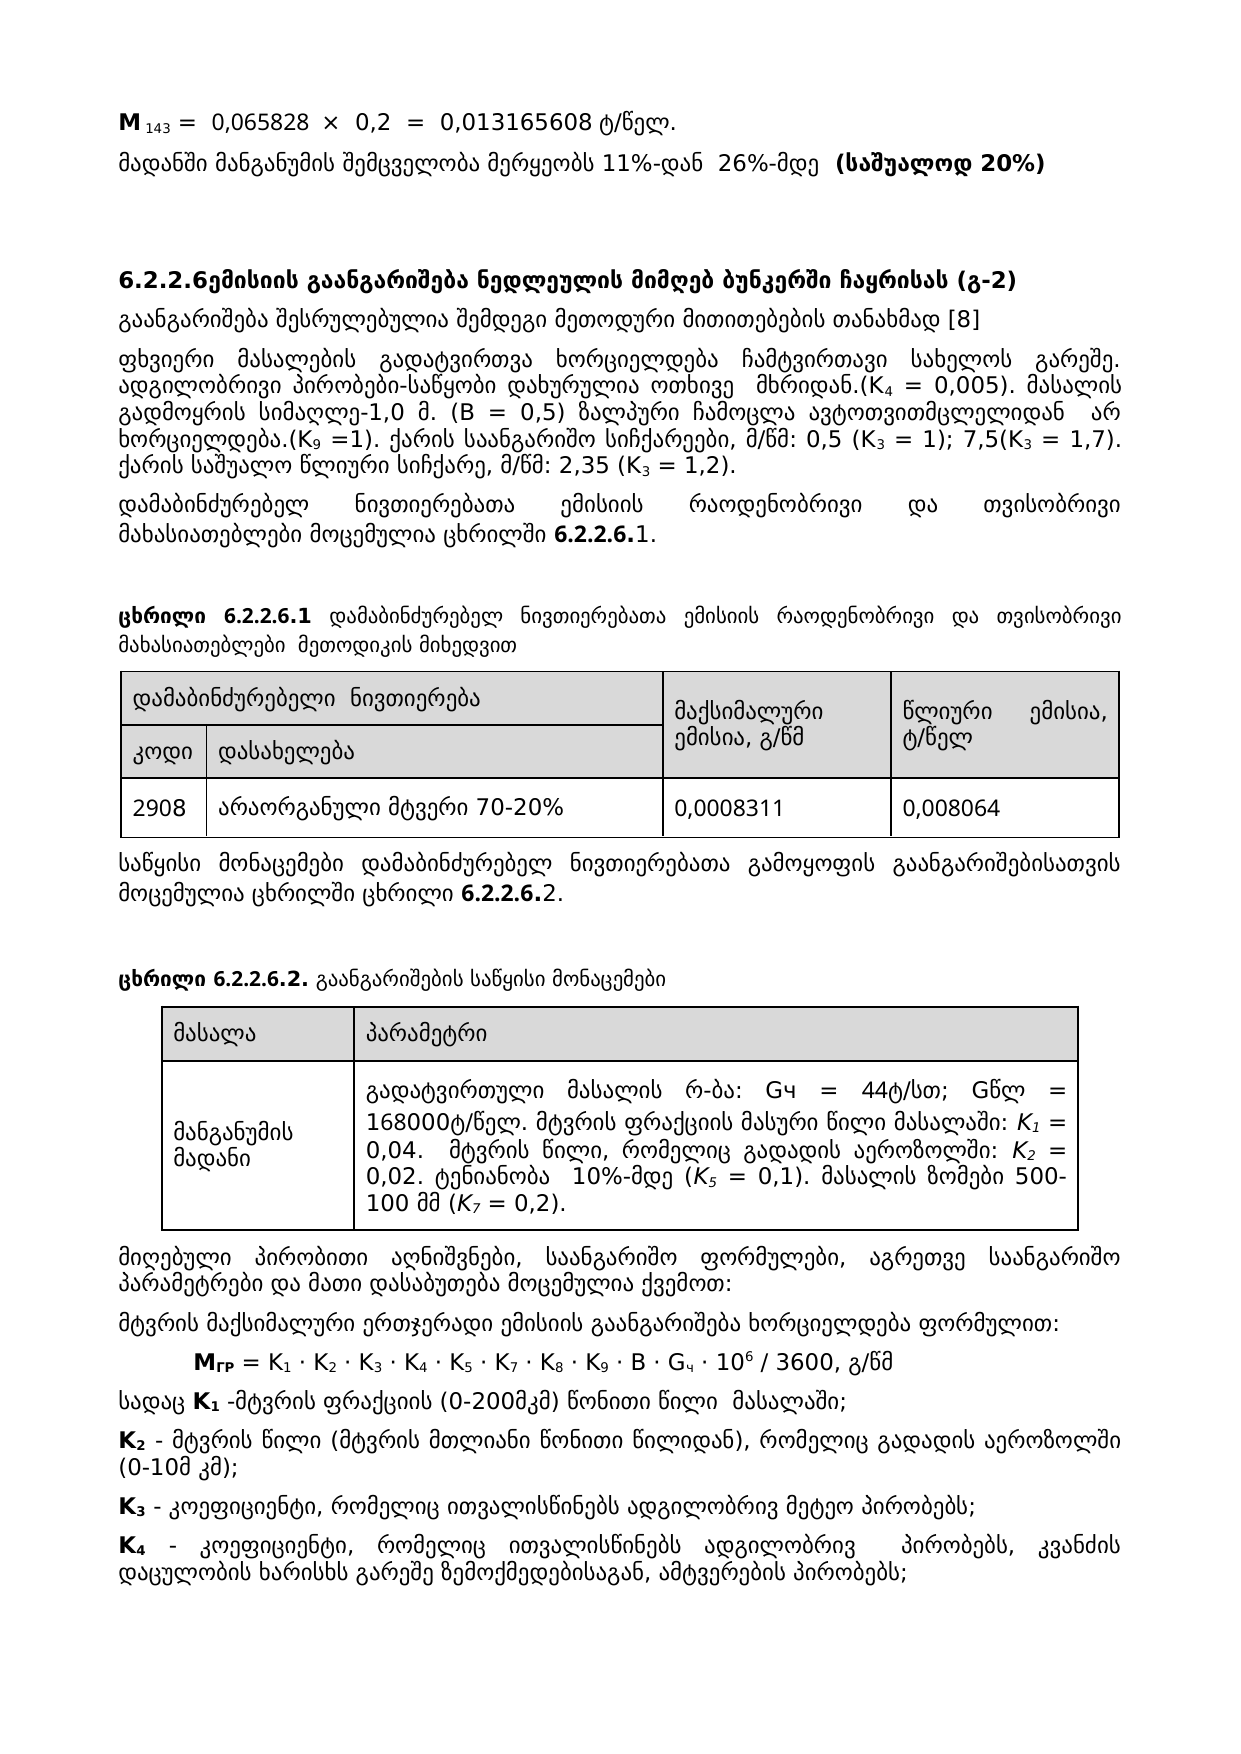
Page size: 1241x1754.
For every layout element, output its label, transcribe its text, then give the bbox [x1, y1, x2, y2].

table_cell მანგანუმის მადანი [163, 1062, 353, 1229]
text K4 - კოეფიციენტი, რომელიც ითვალისწინებს ადგილობრივ პირობებს, კვანძის დაცულობის ხარისხს გარეშე ზემოქმედებისაგან, ამტვერების პირობებს; [118, 1532, 1122, 1586]
text M 143 = 0,065828 × 0,2 = 0,013165608 ტ/წელ. [118, 106, 1122, 137]
table_header დამაბინძურებელი ნივთიერება [122, 672, 662, 724]
text ცხრილი 6.2.2.6.2. გაანგარიშების საწყისი მონაცემები [118, 964, 1122, 993]
text საწყისი მონაცემები დამაბინძურებელ ნივთიერებათა გამოყოფის გაანგარიშებისათვის მოცემულია ცხრილში ცხრილი 6.2.2.6.2. [118, 850, 1122, 908]
table_header პარამეტრი [355, 1008, 1077, 1060]
table_cell გადატვირთული მასალის რ-ბა: Gч = 44ტ/სთ; Gწლ = 168000ტ/წელ. მტვრის ფრაქციის მასური წილი მასალაში: K1 = 0,04. მტვრის წილი, რომელიც გადადის აეროზოლში: K2 = 0,02. ტენიანობა 10%-მდე (K5 = 0,1). მასალის ზომები 500-100 მმ (K7 = 0,2). [355, 1062, 1077, 1229]
text МГР = K1 · K2 · K3 · K4 · K5 · K7 · K8 · K9 · B · Gч · 106 / 3600, გ/წმ [118, 1349, 1122, 1376]
subtitle ემისიის გაანგარიშება ნედლეულის მიმღებ ბუნკერში ჩაყრისას (გ-2) [118, 267, 1122, 294]
text მიღებული პირობითი აღნიშვნები, საანგარიშო ფორმულები, აგრეთვე საანგარიშო პარამეტრები და მათი დასაბუთება მოცემულია ქვემოთ: [118, 1244, 1122, 1297]
text ფხვიერი მასალების გადატვირთვა ხორციელდება ჩამტვირთავი სახელოს გარეშე. ადგილობრივი პირობები-საწყობი დახურულია ოთხივე მხრიდან.(K4 = 0,005). მასალის გადმოყრის სიმაღლე-1,0 მ. (B = 0,5) ზალპური ჩამოცლა ავტოთვითმცლელიდან არ ხორციელდება.(K9 =1). ქარის საანგარიშო სიჩქარეები, მ/წმ: 0,5 (K3 = 1); 7,5(K3 = 1,7). ქარის საშუალო წლიური სიჩქარე, მ/წმ: 2,35 (K3 = 1,2). [118, 346, 1122, 479]
text მადანში მანგანუმის შემცველობა მერყეობს 11%-დან 26%-მდე (საშუალოდ 20%) [118, 150, 1122, 177]
text დამაბინძურებელ ნივთიერებათა ემისიის რაოდენობრივი და თვისობრივი მახასიათებლები მოცემულია ცხრილში 6.2.2.6.1. [118, 492, 1122, 549]
text გაანგარიშება შესრულებულია შემდეგი მეთოდური მითითებების თანახმად [8] [118, 307, 1122, 333]
text K2 - მტვრის წილი (მტვრის მთლიანი წონითი წილიდან), რომელიც გადადის აეროზოლში (0-10მ კმ); [118, 1427, 1122, 1481]
text K3 - კოეფიციენტი, რომელიც ითვალისწინებს ადგილობრივ მეტეო პირობებს; [118, 1493, 1122, 1520]
table_cell 0,008064 [892, 779, 1118, 836]
table_cell კოდი [122, 726, 206, 777]
table_cell 2908 [122, 779, 206, 836]
table_header მაქსიმალური ემისია, გ/წმ [664, 672, 890, 777]
table_cell დასახელება [207, 726, 662, 777]
table_cell 0,0008311 [664, 779, 890, 836]
table_cell არაორგანული მტვერი 70-20% [207, 779, 662, 836]
text მტვრის მაქსიმალური ერთჯერადი ემისიის გაანგარიშება ხორციელდება ფორმულით: [118, 1310, 1122, 1336]
text ცხრილი 6.2.2.6.1 დამაბინძურებელ ნივთიერებათა ემისიის რაოდენობრივი და თვისობრივი მახასიათებლები მეთოდიკის მიხედვით [118, 601, 1122, 658]
table_header მასალა [163, 1008, 353, 1060]
table_header წლიური ემისია, ტ/წელ [892, 672, 1118, 777]
text სადაც K1 -მტვრის ფრაქციის (0-200მკმ) წონითი წილი მასალაში; [118, 1388, 1122, 1415]
